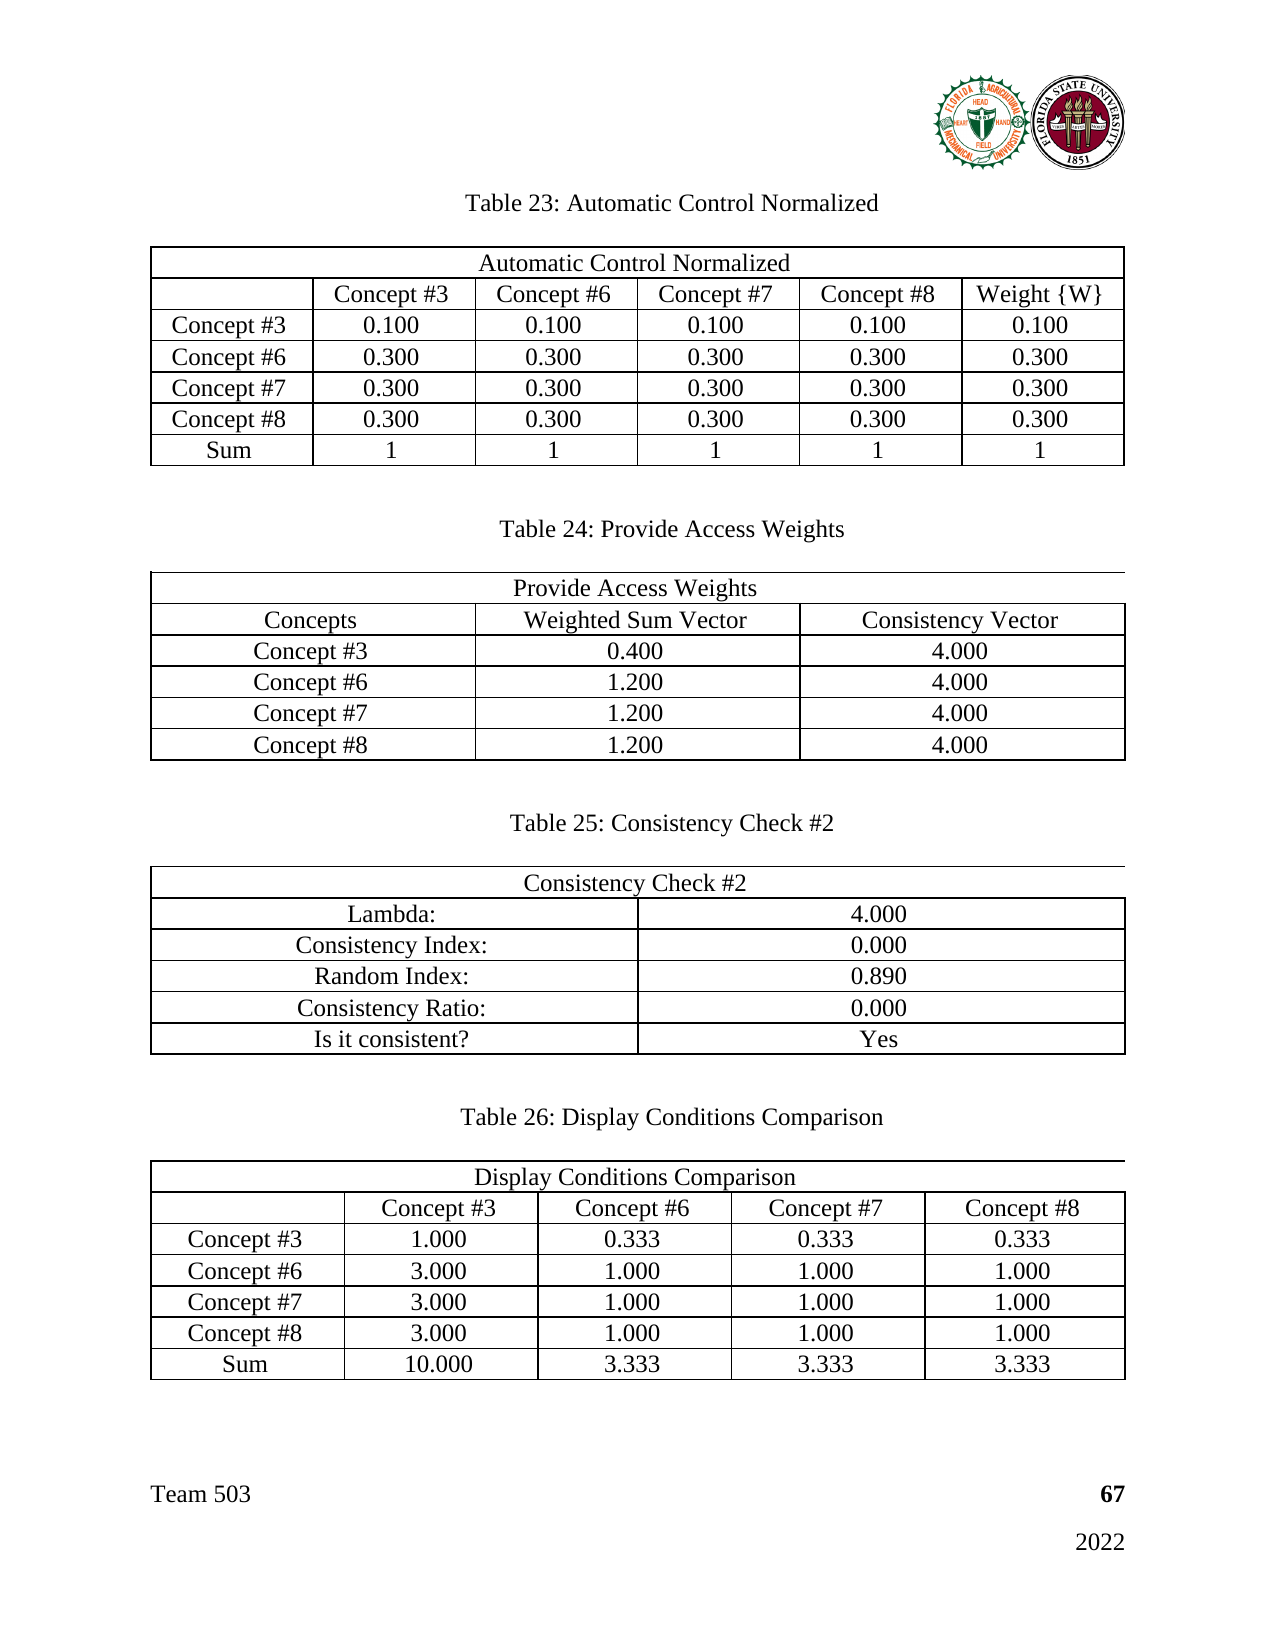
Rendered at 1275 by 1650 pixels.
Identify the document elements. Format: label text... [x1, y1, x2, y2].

table_cell Concept #8 [800, 279, 961, 308]
table_cell 0.300 [476, 373, 637, 402]
table_header Consistency Check #2 [152, 867, 1125, 897]
table_cell Concept #7 [638, 279, 799, 308]
table_cell Concept #6 [152, 1255, 344, 1285]
table_cell 0.000 [639, 930, 1124, 959]
table_cell 0.300 [963, 373, 1123, 402]
table_cell Concept #8 [152, 729, 475, 759]
table_cell 3.000 [345, 1255, 537, 1285]
table_cell Consistency Index: [152, 930, 637, 959]
table_cell Concept #3 [152, 636, 475, 665]
table_cell Weighted Sum Vector [476, 604, 799, 634]
table_cell Is it consistent? [152, 1024, 637, 1053]
table_cell Concept #6 [476, 279, 637, 308]
table_cell 0.300 [314, 341, 475, 371]
table_cell 1.000 [539, 1318, 731, 1347]
table_cell 1.000 [926, 1287, 1124, 1316]
table_cell 3.000 [345, 1287, 537, 1316]
table_cell Concept #7 [152, 373, 312, 402]
table_cell 1 [314, 435, 475, 465]
table_cell Consistency Ratio: [152, 992, 637, 1022]
table_cell 0.100 [638, 310, 799, 340]
table_cell 1 [963, 435, 1123, 465]
table_cell [152, 1193, 344, 1222]
table_cell Concept #7 [732, 1193, 924, 1222]
table_cell 1 [638, 435, 799, 465]
table_cell 0.300 [314, 373, 475, 402]
table_cell 0.300 [314, 404, 475, 433]
table_cell [152, 279, 312, 308]
table_cell 4.000 [801, 698, 1124, 728]
table_cell 0.100 [963, 310, 1123, 340]
table_cell Concept #6 [152, 667, 475, 696]
picture [933, 75, 1125, 170]
table_cell 3.333 [926, 1349, 1124, 1379]
table_cell 1.200 [476, 698, 799, 728]
table_cell 1.200 [476, 667, 799, 696]
table_cell 4.000 [639, 899, 1124, 928]
table_cell Sum [152, 435, 312, 465]
table_cell 0.333 [732, 1224, 924, 1254]
table_cell 0.300 [476, 341, 637, 371]
table_header Provide Access Weights [152, 573, 1125, 603]
table_cell 0.300 [963, 404, 1123, 433]
table_cell Weight {W} [963, 279, 1123, 308]
table_cell Sum [152, 1349, 344, 1379]
table_cell 0.300 [638, 373, 799, 402]
table_cell 1.000 [539, 1287, 731, 1316]
table_cell 1.000 [345, 1224, 537, 1254]
table_cell 0.890 [639, 961, 1124, 991]
table_cell 0.300 [963, 341, 1123, 371]
table_cell 1.000 [732, 1255, 924, 1285]
table_cell Concept #6 [152, 341, 312, 371]
table_header Display Conditions Comparison [152, 1162, 1125, 1191]
table_cell 0.300 [800, 373, 961, 402]
table_header Automatic Control Normalized [152, 248, 1123, 277]
table_cell 0.300 [638, 341, 799, 371]
table_cell Consistency Vector [801, 604, 1124, 634]
table_cell 0.100 [314, 310, 475, 340]
table_cell 0.300 [800, 341, 961, 371]
table_cell 0.300 [476, 404, 637, 433]
table_cell 3.000 [345, 1318, 537, 1347]
table_cell 1 [476, 435, 637, 465]
table_cell 0.000 [639, 992, 1124, 1022]
table_cell 1 [800, 435, 961, 465]
table_cell 0.333 [539, 1224, 731, 1254]
table_cell Concept #8 [152, 1318, 344, 1347]
table_cell 1.000 [539, 1255, 731, 1285]
table_cell Yes [639, 1024, 1124, 1053]
table_cell 3.333 [539, 1349, 731, 1379]
table_cell 0.400 [476, 636, 799, 665]
table_cell 1.000 [926, 1318, 1124, 1347]
table_cell 0.100 [476, 310, 637, 340]
table_cell 10.000 [345, 1349, 537, 1379]
table_cell Concept #3 [345, 1193, 537, 1222]
table_cell 0.333 [926, 1224, 1124, 1254]
table_cell Concept #6 [539, 1193, 731, 1222]
table_cell Random Index: [152, 961, 637, 991]
table_cell 4.000 [801, 729, 1124, 759]
table_cell Concept #3 [152, 310, 312, 340]
table_cell 0.100 [800, 310, 961, 340]
table_cell 0.300 [638, 404, 799, 433]
table_cell 1.000 [732, 1318, 924, 1347]
table_cell Lambda: [152, 899, 637, 928]
table_cell Concept #7 [152, 698, 475, 728]
table_cell 1.200 [476, 729, 799, 759]
table_cell Concept #7 [152, 1287, 344, 1316]
table_cell 1.000 [926, 1255, 1124, 1285]
table_cell 4.000 [801, 636, 1124, 665]
table_cell Concept #8 [152, 404, 312, 433]
table_cell Concept #3 [152, 1224, 344, 1254]
table_cell 0.300 [800, 404, 961, 433]
table_cell Concept #3 [314, 279, 475, 308]
table_cell Concepts [152, 604, 475, 634]
table_cell 1.000 [732, 1287, 924, 1316]
table_cell 3.333 [732, 1349, 924, 1379]
table_cell 4.000 [801, 667, 1124, 696]
table_cell Concept #8 [926, 1193, 1124, 1222]
